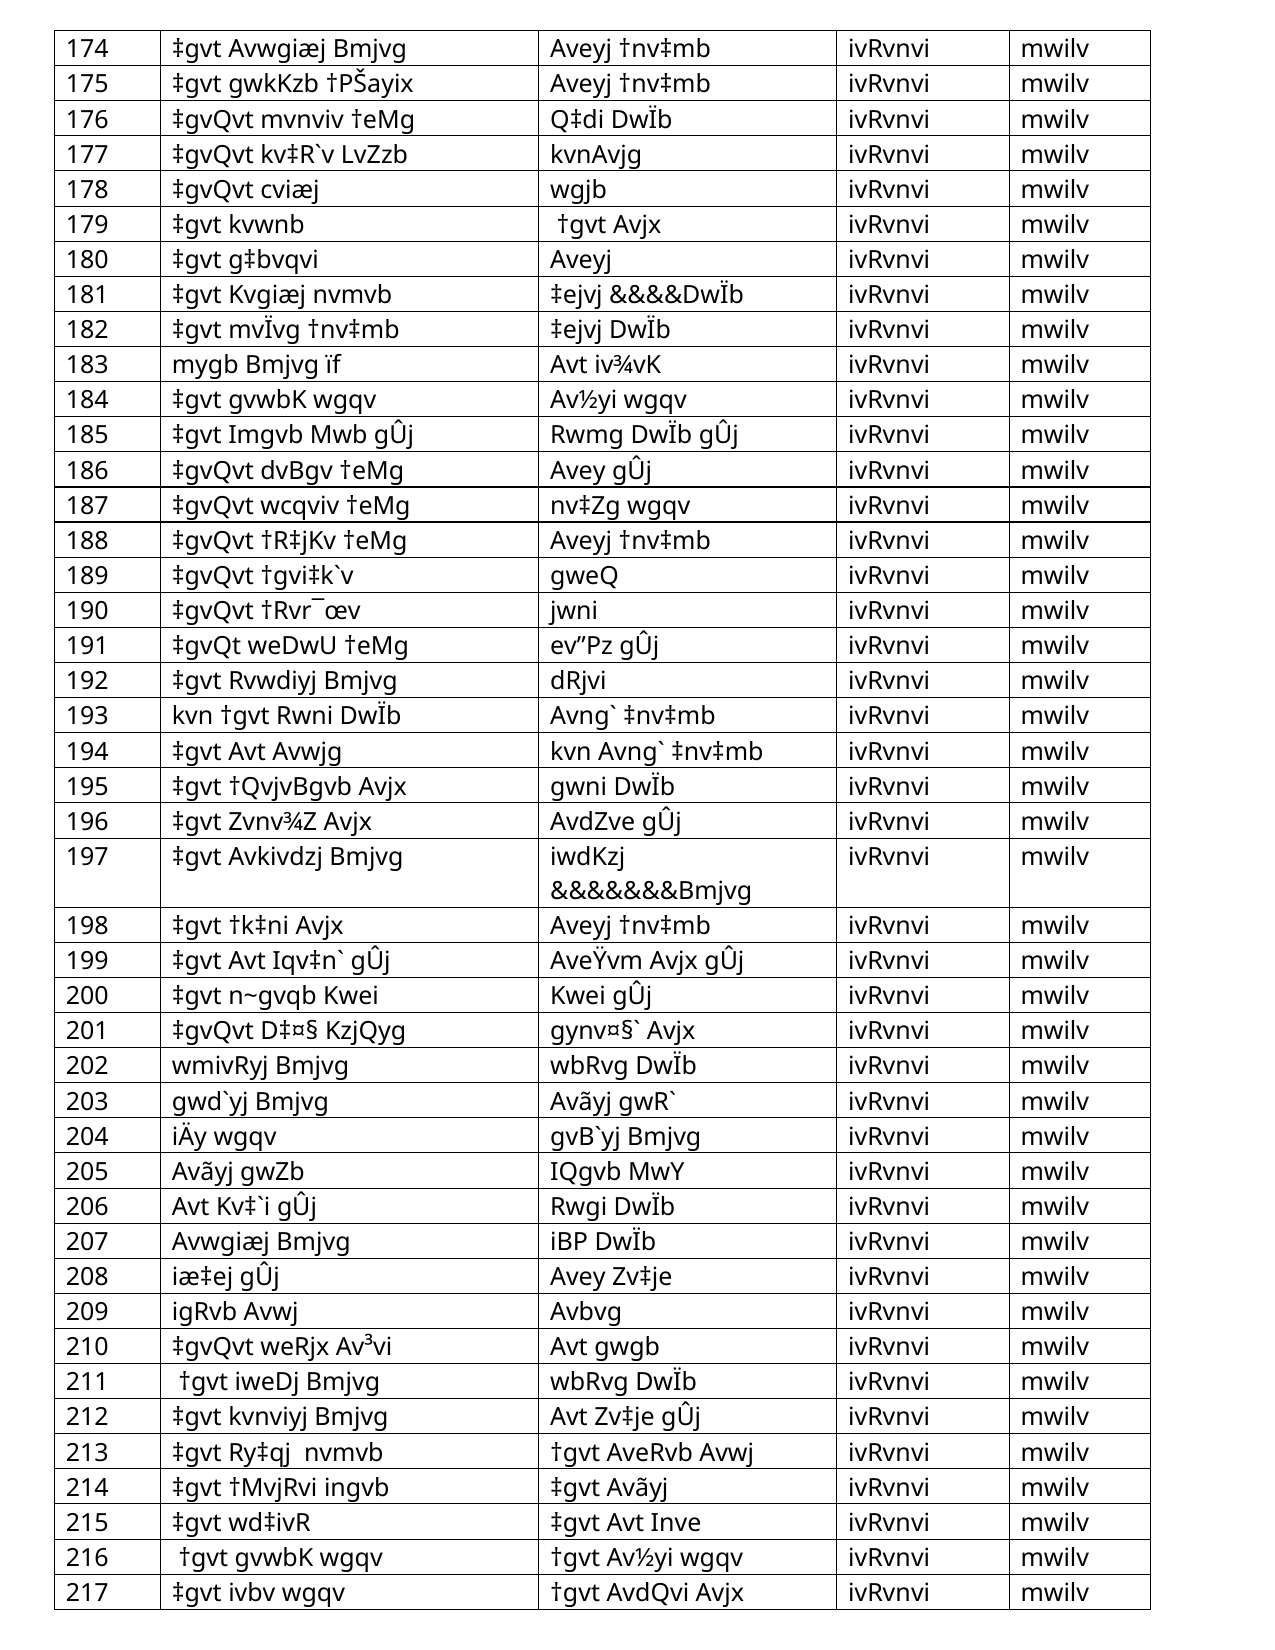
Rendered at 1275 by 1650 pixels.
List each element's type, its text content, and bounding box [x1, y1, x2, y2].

table_cell jwni [539, 593, 836, 627]
table_cell ivRvnvi [837, 1259, 1009, 1293]
table_cell kvn †gvt Rwni DwÏb [161, 698, 538, 732]
table_cell 183 [55, 347, 160, 381]
table_cell Avt Zv‡je gÛj [539, 1399, 836, 1433]
table_cell 204 [55, 1118, 160, 1152]
table_cell 197 [55, 839, 160, 907]
table_cell Avãyj gwR` [539, 1083, 836, 1117]
table_cell ivRvnvi [837, 1540, 1009, 1573]
table_cell mwilv [1010, 663, 1150, 697]
table_cell ‡ejvj DwÏb [539, 312, 836, 346]
table_cell ivRvnvi [837, 242, 1009, 276]
table_cell †gvt AvdQvi Avjx [539, 1575, 836, 1609]
table_cell kvn Avng` ‡nv‡mb [539, 733, 836, 767]
table_cell wgjb [539, 171, 836, 206]
table_cell ‡gvt Zvnv¾Z Avjx [161, 803, 538, 837]
table_cell ivRvnvi [837, 908, 1009, 942]
table_cell 214 [55, 1469, 160, 1503]
table_cell Avbvg [539, 1294, 836, 1328]
table_cell ‡gvt †MvjRvi ingvb [161, 1469, 538, 1503]
table_cell ivRvnvi [837, 417, 1009, 451]
table_cell 207 [55, 1224, 160, 1258]
table_cell 178 [55, 171, 160, 206]
table_cell mwilv [1010, 1048, 1150, 1082]
table_cell Av½yi wgqv [539, 382, 836, 416]
table_cell ‡gvQvt cviæj [161, 171, 538, 206]
table_cell ev”Pz gÛj [539, 628, 836, 662]
table_cell mwilv [1010, 733, 1150, 767]
table_cell ‡gvQvt weRjx Av³vi [161, 1329, 538, 1363]
table_cell ivRvnvi [837, 31, 1009, 65]
table_cell †gvt iweDj Bmjvg [161, 1364, 538, 1398]
table_cell ivRvnvi [837, 1575, 1009, 1609]
table_cell ‡gvt Ry‡qj nvmvb [161, 1434, 538, 1468]
table_cell gynv¤§` Avjx [539, 1013, 836, 1047]
table_cell ‡gvQt weDwU †eMg [161, 628, 538, 662]
table_cell 206 [55, 1189, 160, 1222]
table_cell AveŸvm Avjx gÛj [539, 943, 836, 977]
table_cell ‡gvQvt †R‡jKv †eMg [161, 523, 538, 557]
table_cell ‡gvt kvwnb [161, 207, 538, 241]
table_cell ‡gvt †k‡ni Avjx [161, 908, 538, 942]
table_cell mwilv [1010, 31, 1150, 65]
table_cell ‡gvQvt kv‡R`v LvZzb [161, 136, 538, 170]
table_cell ‡gvQvt †Rvr¯œv [161, 593, 538, 627]
table_cell †gvt Avjx [539, 207, 836, 241]
table_cell 200 [55, 978, 160, 1012]
table_cell ivRvnvi [837, 1013, 1009, 1047]
table_cell ‡gvt kvnviyj Bmjvg [161, 1399, 538, 1433]
table_cell ivRvnvi [837, 628, 1009, 662]
table_cell 188 [55, 523, 160, 557]
table_cell 215 [55, 1504, 160, 1538]
table_cell ivRvnvi [837, 488, 1009, 521]
table_cell 189 [55, 558, 160, 592]
table_cell mwilv [1010, 1013, 1150, 1047]
table_cell ‡gvQvt wcqviv †eMg [161, 488, 538, 521]
table_cell ‡gvt wd‡ivR [161, 1504, 538, 1538]
table_cell gwd`yj Bmjvg [161, 1083, 538, 1117]
table_cell ‡gvQvt mvnviv †eMg [161, 101, 538, 135]
table_cell ivRvnvi [837, 1083, 1009, 1117]
table_cell ‡gvt Avkivdzj Bmjvg [161, 839, 538, 907]
table_cell 192 [55, 663, 160, 697]
table_cell mwilv [1010, 1118, 1150, 1152]
table_cell 209 [55, 1294, 160, 1328]
table_cell mwilv [1010, 628, 1150, 662]
table_cell mwilv [1010, 488, 1150, 521]
table_cell 205 [55, 1153, 160, 1187]
table_cell 182 [55, 312, 160, 346]
table_cell mwilv [1010, 1504, 1150, 1538]
table_cell Avwgiæj Bmjvg [161, 1224, 538, 1258]
table_cell ‡gvQvt D‡¤§ KzjQyg [161, 1013, 538, 1047]
table_cell Avt iv¾vK [539, 347, 836, 381]
table_cell mwilv [1010, 523, 1150, 557]
table_cell mwilv [1010, 1189, 1150, 1222]
table_cell ‡gvt gvwbK wgqv [161, 382, 538, 416]
table_cell Avey Zv‡je [539, 1259, 836, 1293]
table_cell ivRvnvi [837, 312, 1009, 346]
table_cell mwilv [1010, 943, 1150, 977]
table_cell 213 [55, 1434, 160, 1468]
table_cell ‡gvt †QvjvBgvb Avjx [161, 768, 538, 802]
table_cell ivRvnvi [837, 66, 1009, 100]
table_cell gweQ [539, 558, 836, 592]
table_cell ivRvnvi [837, 839, 1009, 907]
table_cell ‡gvt Kvgiæj nvmvb [161, 277, 538, 311]
table_cell Avey gÛj [539, 452, 836, 486]
table_cell ‡ejvj &&&&DwÏb [539, 277, 836, 311]
table_cell 210 [55, 1329, 160, 1363]
table_cell Kwei gÛj [539, 978, 836, 1012]
table_cell ivRvnvi [837, 663, 1009, 697]
table_cell ivRvnvi [837, 382, 1009, 416]
table_cell mwilv [1010, 207, 1150, 241]
table_cell 177 [55, 136, 160, 170]
table_cell Q‡di DwÏb [539, 101, 836, 135]
table_cell iBP DwÏb [539, 1224, 836, 1258]
table_cell ivRvnvi [837, 347, 1009, 381]
table_cell 176 [55, 101, 160, 135]
table_cell 211 [55, 1364, 160, 1398]
table_cell iæ‡ej gÛj [161, 1259, 538, 1293]
table_cell 194 [55, 733, 160, 767]
table_cell Aveyj †nv‡mb [539, 31, 836, 65]
table_cell wbRvg DwÏb [539, 1364, 836, 1398]
table_cell ‡gvt Imgvb Mwb gÛj [161, 417, 538, 451]
table_cell mwilv [1010, 347, 1150, 381]
table_cell 181 [55, 277, 160, 311]
table_cell gwni DwÏb [539, 768, 836, 802]
table_cell IQgvb MwY [539, 1153, 836, 1187]
table_cell ivRvnvi [837, 207, 1009, 241]
table_cell mwilv [1010, 1469, 1150, 1503]
table_cell nv‡Zg wgqv [539, 488, 836, 521]
table_cell mwilv [1010, 839, 1150, 907]
table_cell ‡gvt Avt Avwjg [161, 733, 538, 767]
table_cell Avt gwgb [539, 1329, 836, 1363]
table_cell ivRvnvi [837, 943, 1009, 977]
table_cell mwilv [1010, 978, 1150, 1012]
table_cell ivRvnvi [837, 1048, 1009, 1082]
table_cell ivRvnvi [837, 593, 1009, 627]
table_cell ivRvnvi [837, 101, 1009, 135]
table_cell mwilv [1010, 593, 1150, 627]
table_cell ivRvnvi [837, 1224, 1009, 1258]
table_cell ivRvnvi [837, 1504, 1009, 1538]
table_cell mwilv [1010, 768, 1150, 802]
table_cell ‡gvt Avt Iqv‡n` gÛj [161, 943, 538, 977]
table_cell mwilv [1010, 136, 1150, 170]
table_cell 212 [55, 1399, 160, 1433]
table_cell ‡gvt ivbv wgqv [161, 1575, 538, 1609]
table_cell ivRvnvi [837, 1399, 1009, 1433]
table_cell igRvb Avwj [161, 1294, 538, 1328]
table_cell 184 [55, 382, 160, 416]
table_cell †gvt AveRvb Avwj [539, 1434, 836, 1468]
table_cell ivRvnvi [837, 523, 1009, 557]
table_cell Aveyj †nv‡mb [539, 523, 836, 557]
table_cell Aveyj †nv‡mb [539, 66, 836, 100]
table_cell ivRvnvi [837, 277, 1009, 311]
table_cell ivRvnvi [837, 698, 1009, 732]
table_cell mwilv [1010, 382, 1150, 416]
table_cell ivRvnvi [837, 1364, 1009, 1398]
table_cell mygb Bmjvg ïf [161, 347, 538, 381]
table_cell 203 [55, 1083, 160, 1117]
table_cell 174 [55, 31, 160, 65]
table_cell mwilv [1010, 1294, 1150, 1328]
table_cell ivRvnvi [837, 978, 1009, 1012]
table_cell Aveyj [539, 242, 836, 276]
table_cell Avt Kv‡`i gÛj [161, 1189, 538, 1222]
table_cell mwilv [1010, 277, 1150, 311]
table_cell ivRvnvi [837, 558, 1009, 592]
table_cell 202 [55, 1048, 160, 1082]
table_cell ‡gvQvt †gvi‡k`v [161, 558, 538, 592]
table_cell ivRvnvi [837, 1329, 1009, 1363]
table_cell mwilv [1010, 1083, 1150, 1117]
table_cell 187 [55, 488, 160, 521]
table_cell ‡gvt g‡bvqvi [161, 242, 538, 276]
table_cell mwilv [1010, 1153, 1150, 1187]
table_cell mwilv [1010, 1224, 1150, 1258]
table_cell ivRvnvi [837, 1189, 1009, 1222]
table_cell ‡gvt mvÏvg †nv‡mb [161, 312, 538, 346]
table_cell 195 [55, 768, 160, 802]
table_cell mwilv [1010, 558, 1150, 592]
table_cell mwilv [1010, 803, 1150, 837]
table_cell dRjvi [539, 663, 836, 697]
table_cell ivRvnvi [837, 768, 1009, 802]
table_cell mwilv [1010, 1259, 1150, 1293]
table_cell wmivRyj Bmjvg [161, 1048, 538, 1082]
table_cell mwilv [1010, 1399, 1150, 1433]
table_cell 196 [55, 803, 160, 837]
table_cell Avng` ‡nv‡mb [539, 698, 836, 732]
table_cell mwilv [1010, 908, 1150, 942]
table_cell wbRvg DwÏb [539, 1048, 836, 1082]
table_cell iwdKzj &&&&&&&Bmjvg [539, 839, 836, 907]
table_cell ivRvnvi [837, 733, 1009, 767]
table_cell ‡gvt Rvwdiyj Bmjvg [161, 663, 538, 697]
table_cell mwilv [1010, 1364, 1150, 1398]
table_cell gvB`yj Bmjvg [539, 1118, 836, 1152]
table_cell ‡gvt n~gvqb Kwei [161, 978, 538, 1012]
table_cell ‡gvt Avt Inve [539, 1504, 836, 1538]
table_cell 175 [55, 66, 160, 100]
table_cell mwilv [1010, 1540, 1150, 1573]
table_cell 199 [55, 943, 160, 977]
table_cell mwilv [1010, 66, 1150, 100]
table_cell mwilv [1010, 171, 1150, 206]
table_cell 179 [55, 207, 160, 241]
table_cell 193 [55, 698, 160, 732]
table_cell ivRvnvi [837, 136, 1009, 170]
table_cell Aveyj †nv‡mb [539, 908, 836, 942]
table_cell mwilv [1010, 312, 1150, 346]
table_cell ivRvnvi [837, 803, 1009, 837]
table_cell 198 [55, 908, 160, 942]
table_cell †gvt Av½yi wgqv [539, 1540, 836, 1573]
table_cell ivRvnvi [837, 452, 1009, 486]
table_cell mwilv [1010, 417, 1150, 451]
table_cell mwilv [1010, 101, 1150, 135]
table_cell kvnAvjg [539, 136, 836, 170]
table_cell Rwgi DwÏb [539, 1189, 836, 1222]
table_cell ‡gvQvt dvBgv †eMg [161, 452, 538, 486]
table_cell ‡gvt Avãyj [539, 1469, 836, 1503]
table_cell ivRvnvi [837, 1469, 1009, 1503]
table_cell ivRvnvi [837, 171, 1009, 206]
table_cell mwilv [1010, 452, 1150, 486]
table_cell †gvt gvwbK wgqv [161, 1540, 538, 1573]
table_cell ivRvnvi [837, 1118, 1009, 1152]
table_cell 180 [55, 242, 160, 276]
table_cell 216 [55, 1540, 160, 1573]
table_cell 186 [55, 452, 160, 486]
table_cell Rwmg DwÏb gÛj [539, 417, 836, 451]
table_cell Avãyj gwZb [161, 1153, 538, 1187]
table_cell ivRvnvi [837, 1294, 1009, 1328]
table_cell mwilv [1010, 1434, 1150, 1468]
table_cell 185 [55, 417, 160, 451]
table_cell iÄy wgqv [161, 1118, 538, 1152]
table_cell ‡gvt Avwgiæj Bmjvg [161, 31, 538, 65]
table_cell ivRvnvi [837, 1153, 1009, 1187]
table_cell 201 [55, 1013, 160, 1047]
table_cell 217 [55, 1575, 160, 1609]
table_cell mwilv [1010, 242, 1150, 276]
table_cell mwilv [1010, 1329, 1150, 1363]
table_cell AvdZve gÛj [539, 803, 836, 837]
table_cell 190 [55, 593, 160, 627]
table_cell 208 [55, 1259, 160, 1293]
table_cell mwilv [1010, 1575, 1150, 1609]
table_cell ‡gvt gwkKzb †PŠayix [161, 66, 538, 100]
table_cell mwilv [1010, 698, 1150, 732]
table_cell 191 [55, 628, 160, 662]
table_cell ivRvnvi [837, 1434, 1009, 1468]
